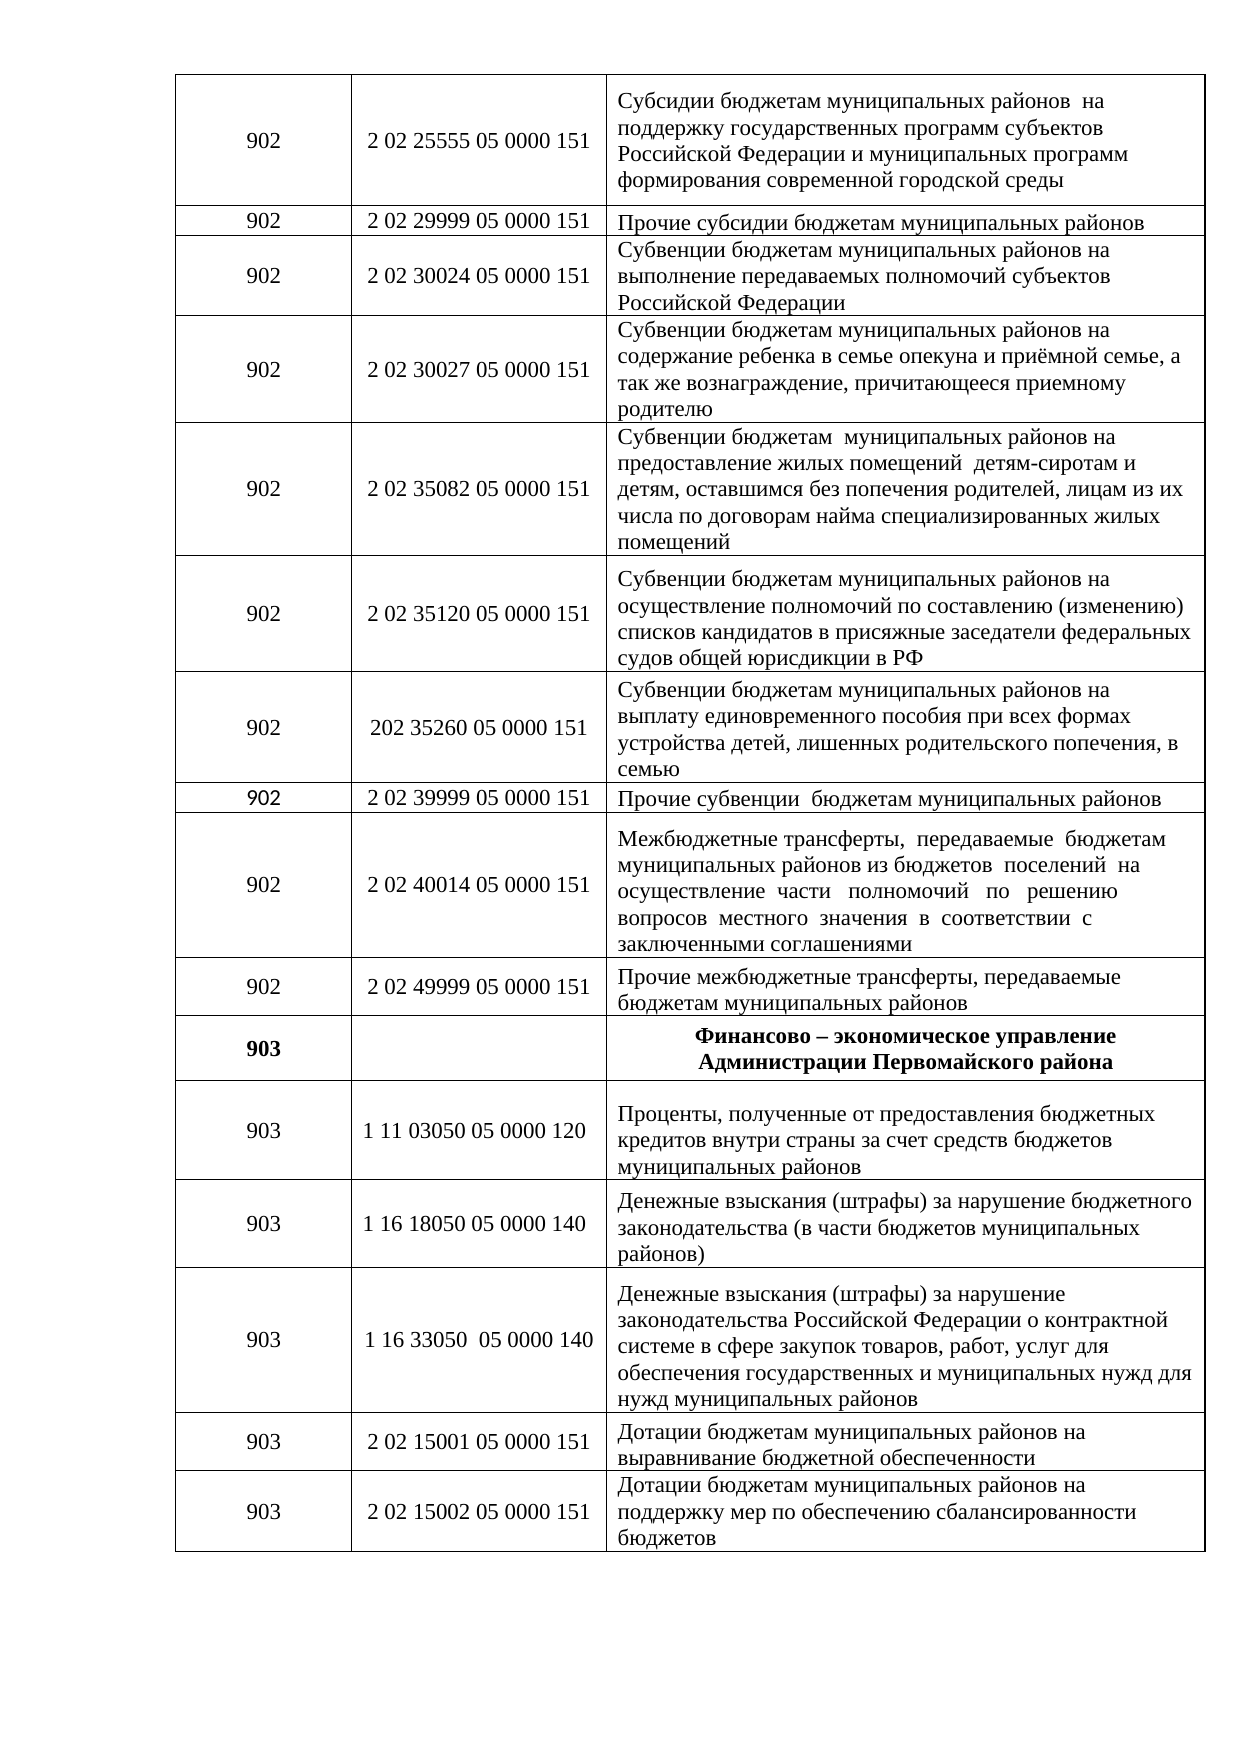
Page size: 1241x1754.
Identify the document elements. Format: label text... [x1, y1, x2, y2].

table_cell 902 [176, 236, 351, 315]
table_cell 2 02 29999 05 0000 151 [352, 206, 606, 235]
table_cell 902 [176, 672, 351, 782]
table_cell 2 02 39999 05 0000 151 [352, 783, 606, 812]
table_cell 903 [176, 1180, 351, 1267]
table_cell 1 16 18050 05 0000 140 [352, 1180, 606, 1267]
table_cell Субвенции бюджетам муниципальных районов на выполнение передаваемых полномочий субъектов Российской Федерации [607, 236, 1204, 315]
table_cell Дотации бюджетам муниципальных районов на поддержку мер по обеспечению сбалансированности бюджетов [607, 1471, 1204, 1551]
table_cell 902 [176, 75, 351, 205]
table_cell Прочие субвенции бюджетам муниципальных районов [607, 783, 1204, 812]
table_cell 1 16 33050 05 0000 140 [352, 1268, 606, 1412]
table_cell Субсидии бюджетам муниципальных районов на поддержку государственных программ субъектов Российской Федерации и муниципальных программ формирования современной городской среды [607, 75, 1204, 205]
table_cell 903 [176, 1268, 351, 1412]
table_cell Межбюджетные трансферты, передаваемые бюджетам муниципальных районов из бюджетов поселений на осуществление части полномочий по решению вопросов местного значения в соответствии с заключенными соглашениями [607, 813, 1204, 957]
table_cell 903 [176, 1016, 351, 1080]
table_cell 202 35260 05 0000 151 [352, 672, 606, 782]
table_cell Финансово – экономическое управление Администрации Первомайского района [607, 1016, 1204, 1080]
table_cell Проценты, полученные от предоставления бюджетных кредитов внутри страны за счет средств бюджетов муниципальных районов [607, 1081, 1204, 1179]
table_cell Субвенции бюджетам муниципальных районов на предоставление жилых помещений детям-сиротам и детям, оставшимся без попечения родителей, лицам из их числа по договорам найма специализированных жилых помещений [607, 423, 1204, 554]
table_cell 2 02 15002 05 0000 151 [352, 1471, 606, 1551]
table_cell 2 02 30024 05 0000 151 [352, 236, 606, 315]
table_cell 903 [176, 1471, 351, 1551]
table_cell Прочие межбюджетные трансферты, передаваемые бюджетам муниципальных районов [607, 958, 1204, 1015]
table_cell 903 [176, 1081, 351, 1179]
table_cell 902 [176, 958, 351, 1015]
table_cell Субвенции бюджетам муниципальных районов на осуществление полномочий по составлению (изменению) списков кандидатов в присяжные заседатели федеральных судов общей юрисдикции в РФ [607, 556, 1204, 671]
table_cell Субвенции бюджетам муниципальных районов на содержание ребенка в семье опекуна и приёмной семье, а так же вознаграждение, причитающееся приемному родителю [607, 316, 1204, 422]
table_cell 2 02 30027 05 0000 151 [352, 316, 606, 422]
table_cell 902 [176, 316, 351, 422]
table_cell Субвенции бюджетам муниципальных районов на выплату единовременного пособия при всех формах устройства детей, лишенных родительского попечения, в семью [607, 672, 1204, 782]
table_cell 902 [176, 423, 351, 554]
table_cell [352, 1016, 606, 1080]
table_cell 903 [176, 1413, 351, 1470]
table_cell 2 02 49999 05 0000 151 [352, 958, 606, 1015]
table_cell Денежные взыскания (штрафы) за нарушение бюджетного законодательства (в части бюджетов муниципальных районов) [607, 1180, 1204, 1267]
table_cell 2 02 40014 05 0000 151 [352, 813, 606, 957]
table_cell 902 [176, 206, 351, 235]
table_cell 2 02 35120 05 0000 151 [352, 556, 606, 671]
table_cell 2 02 15001 05 0000 151 [352, 1413, 606, 1470]
table_cell 902 [176, 813, 351, 957]
table_cell Дотации бюджетам муниципальных районов на выравнивание бюджетной обеспеченности [607, 1413, 1204, 1470]
table_cell Денежные взыскания (штрафы) за нарушение законодательства Российской Федерации о контрактной системе в сфере закупок товаров, работ, услуг для обеспечения государственных и муниципальных нужд для нужд муниципальных районов [607, 1268, 1204, 1412]
table_cell 2 02 35082 05 0000 151 [352, 423, 606, 554]
table_cell 2 02 25555 05 0000 151 [352, 75, 606, 205]
table_cell 902 [176, 556, 351, 671]
table_cell 902 [176, 783, 351, 812]
table_cell Прочие субсидии бюджетам муниципальных районов [607, 206, 1204, 235]
table_cell 1 11 03050 05 0000 120 [352, 1081, 606, 1179]
